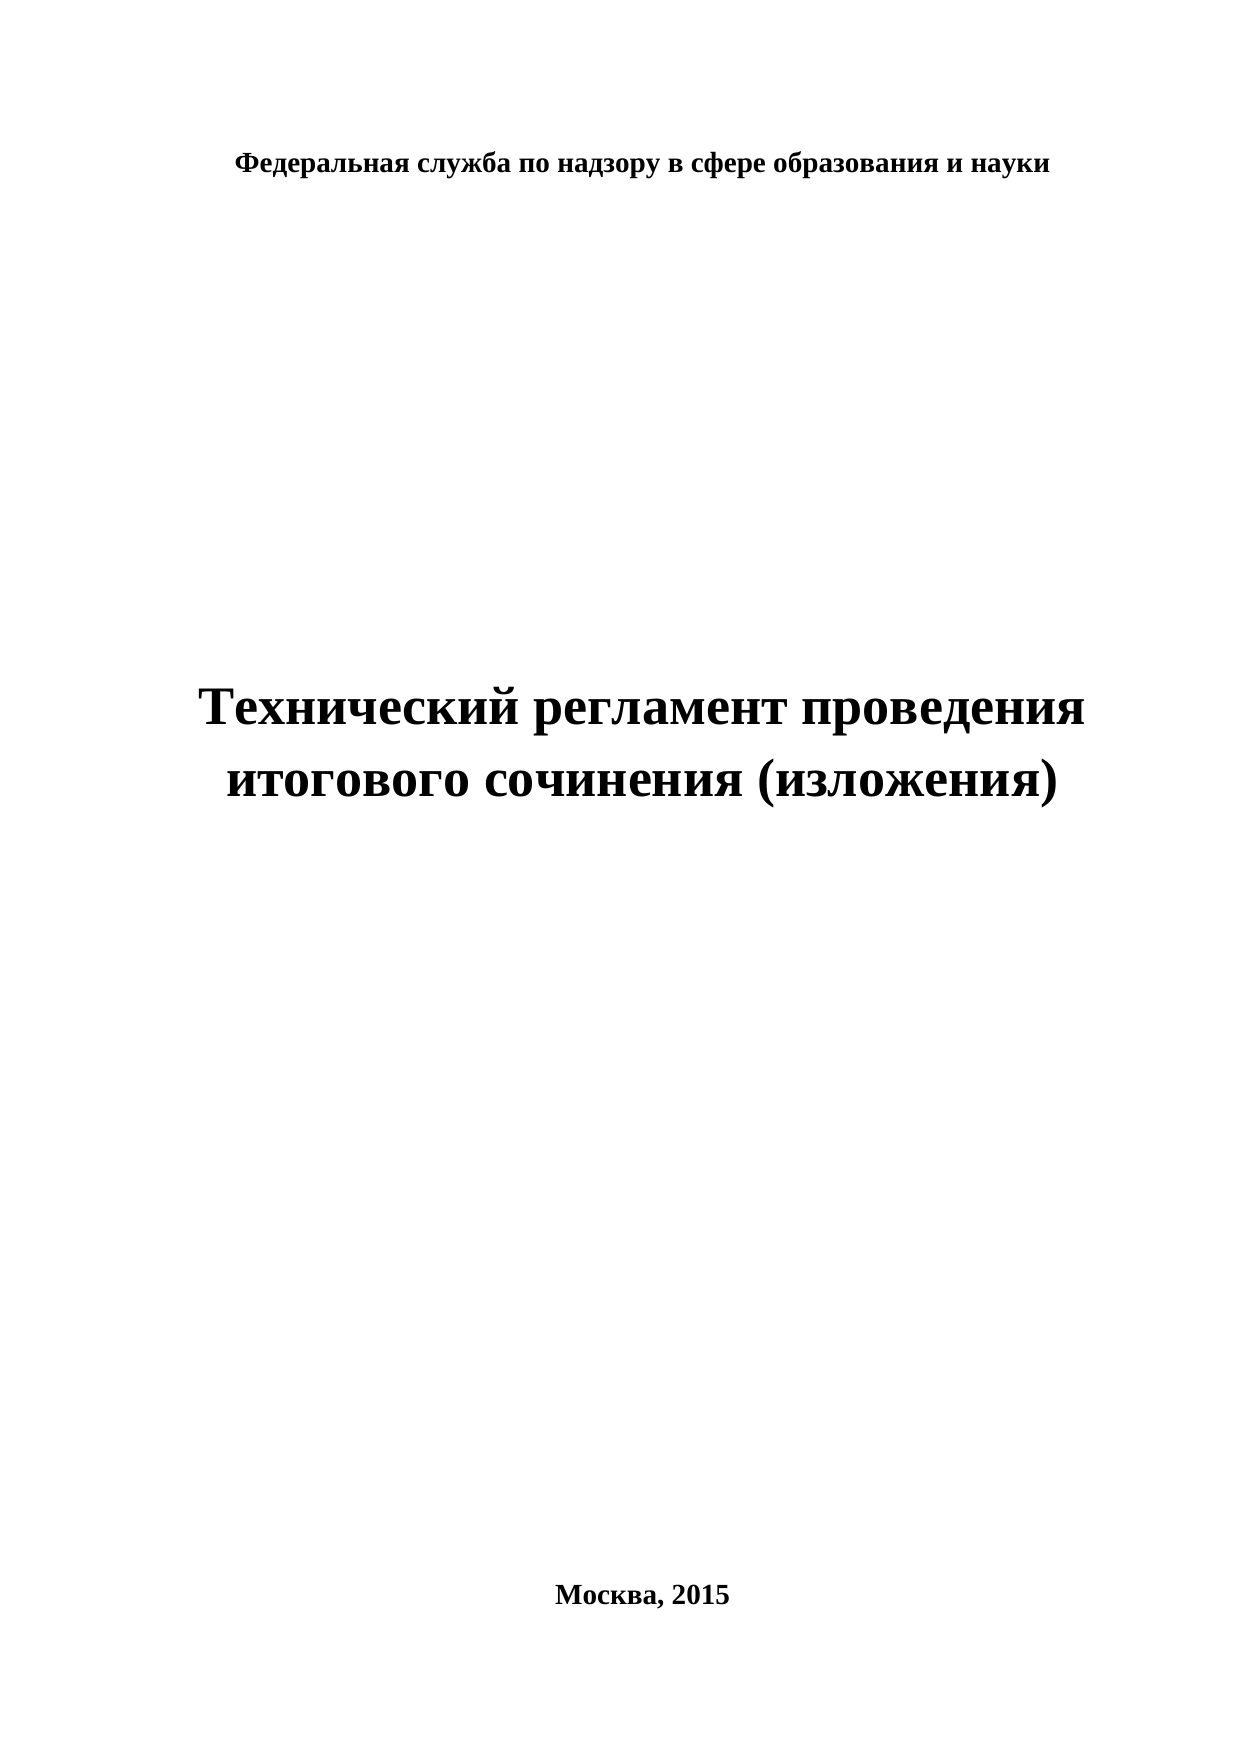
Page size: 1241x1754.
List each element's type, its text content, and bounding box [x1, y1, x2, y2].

text Федеральная служба по надзору в сфере образования и науки [133, 145, 1152, 178]
text Москва, 2015 [133, 1577, 1152, 1611]
text Технический регламент проведения итогового сочинения (изложения) [133, 674, 1152, 808]
